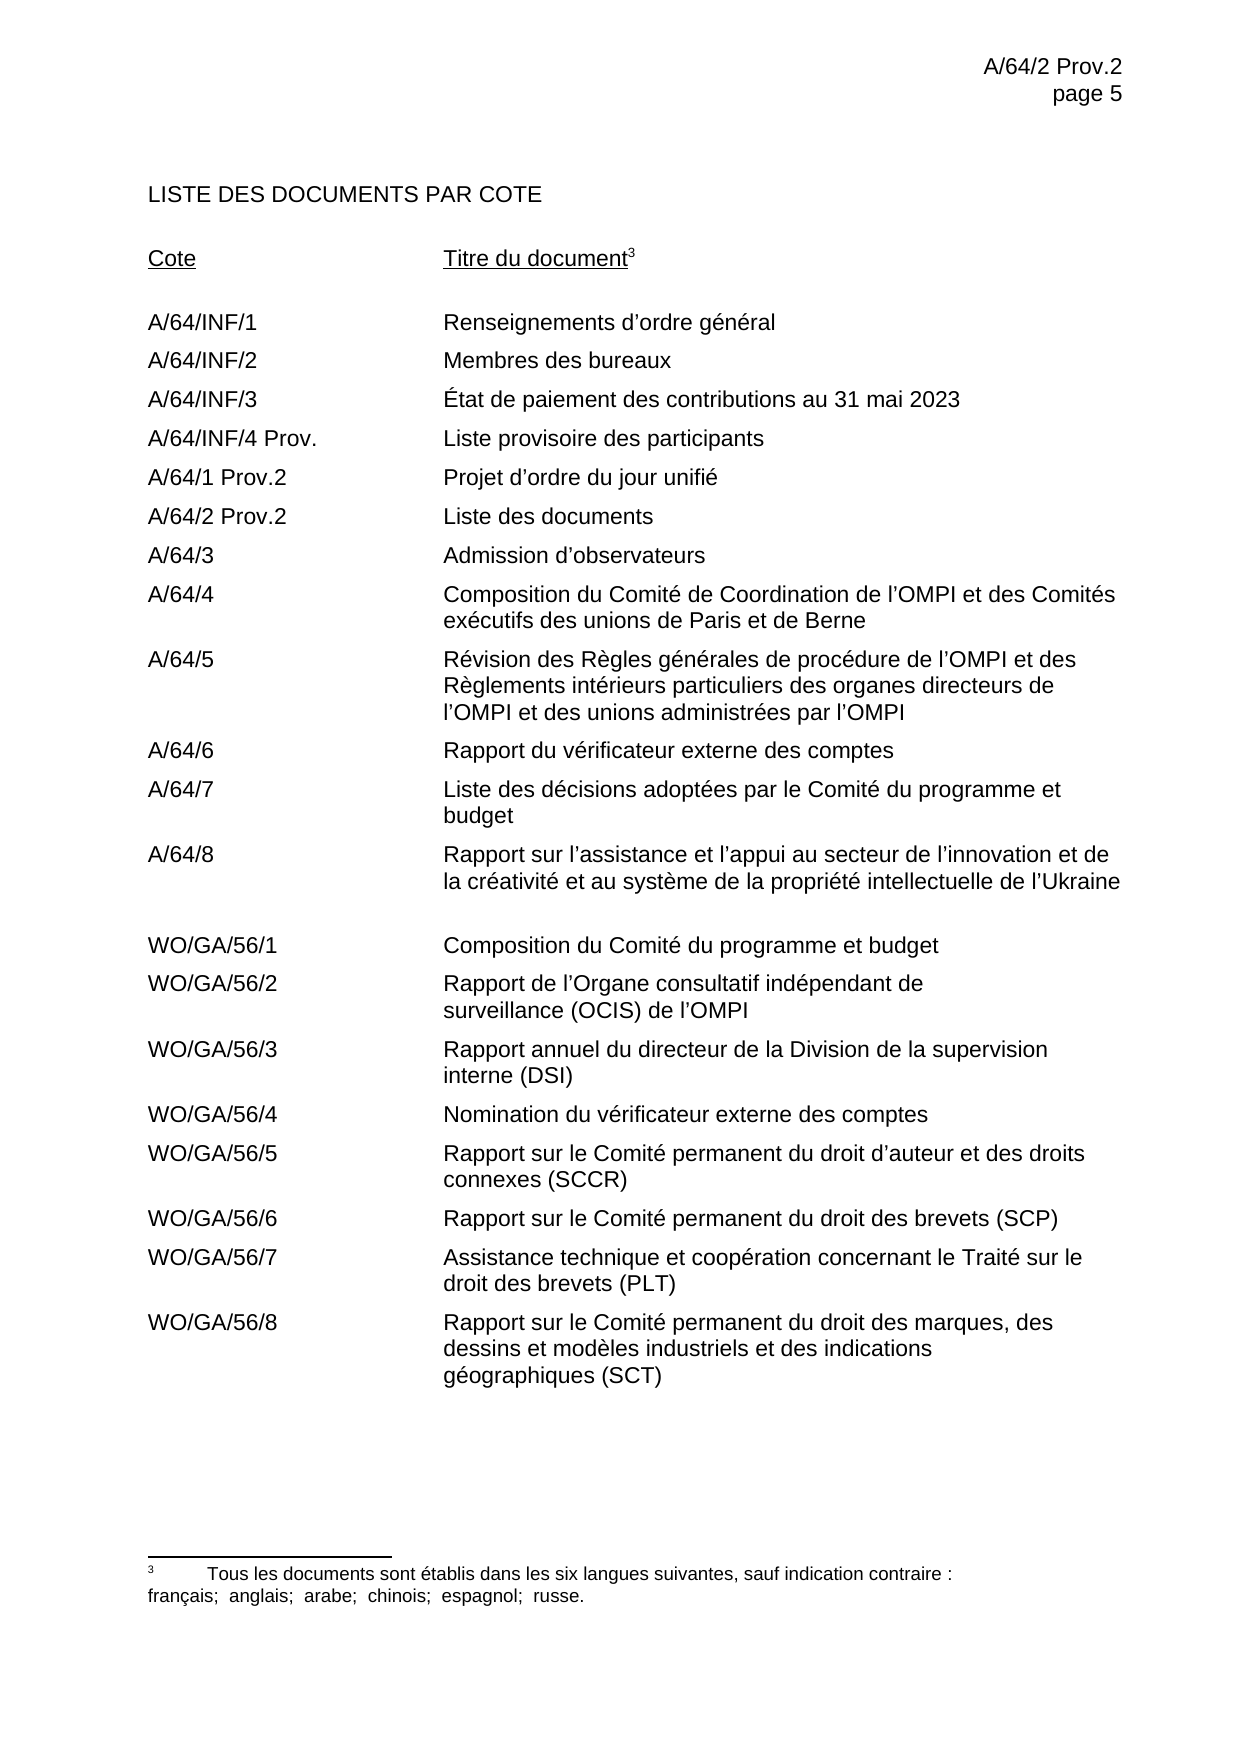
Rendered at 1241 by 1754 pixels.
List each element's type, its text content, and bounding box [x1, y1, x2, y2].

text A/64/INF/2 Membres des bureaux [148, 347, 1122, 374]
text A/64/INF/4 Prov. Liste provisoire des participants [148, 425, 1122, 451]
text A/64/4 Composition du Comité de Coordination de l’OMPI et des Comités exécutifs des unions de Paris et de Berne [148, 581, 1122, 633]
text A/64/5 Révision des Règles générales de procédure de l’OMPI et des Règlements intérieurs particuliers des organes directeurs de l’OMPI et des unions administrées par l’OMPI [148, 646, 1122, 725]
text A/64/7 Liste des décisions adoptées par le Comité du programme et budget [148, 776, 1122, 829]
text WO/GA/56/8 Rapport sur le Comité permanent du droit des marques, des dessins et modèles industriels et des indications géographiques (SCT) [148, 1309, 1122, 1388]
text A/64/INF/1 Renseignements d’ordre général [148, 308, 1122, 335]
text A/64/2 Prov.2 Liste des documents [148, 503, 1122, 529]
text WO/GA/56/2 Rapport de l’Organe consultatif indépendant de surveillance (OCIS) de l’OMPI [148, 970, 1122, 1023]
text A/64/INF/3 État de paiement des contributions au 31 mai 2023 [148, 386, 1122, 413]
text A/64/1 Prov.2 Projet d’ordre du jour unifié [148, 464, 1122, 490]
subtitle Liste des documents par cote [148, 181, 1122, 207]
text A/64/6 Rapport du vérificateur externe des comptes [148, 737, 1122, 764]
text WO/GA/56/3 Rapport annuel du directeur de la Division de la supervision interne (DSI) [148, 1036, 1122, 1088]
text A/64/8 Rapport sur l’assistance et l’appui au secteur de l’innovation et de la créativité et au système de la propriété intellectuelle de l’Ukraine [148, 841, 1122, 894]
text WO/GA/56/4 Nomination du vérificateur externe des comptes [148, 1101, 1122, 1127]
text A/64/3 Admission d’observateurs [148, 542, 1122, 568]
text WO/GA/56/6 Rapport sur le Comité permanent du droit des brevets (SCP) [148, 1205, 1122, 1231]
subtitle Cote Titre du document [148, 245, 1122, 271]
text WO/GA/56/1 Composition du Comité du programme et budget [148, 932, 1122, 958]
text WO/GA/56/7 Assistance technique et coopération concernant le Traité sur le droit des brevets (PLT) [148, 1244, 1122, 1296]
text WO/GA/56/5 Rapport sur le Comité permanent du droit d’auteur et des droits connexes (SCCR) [148, 1140, 1122, 1192]
